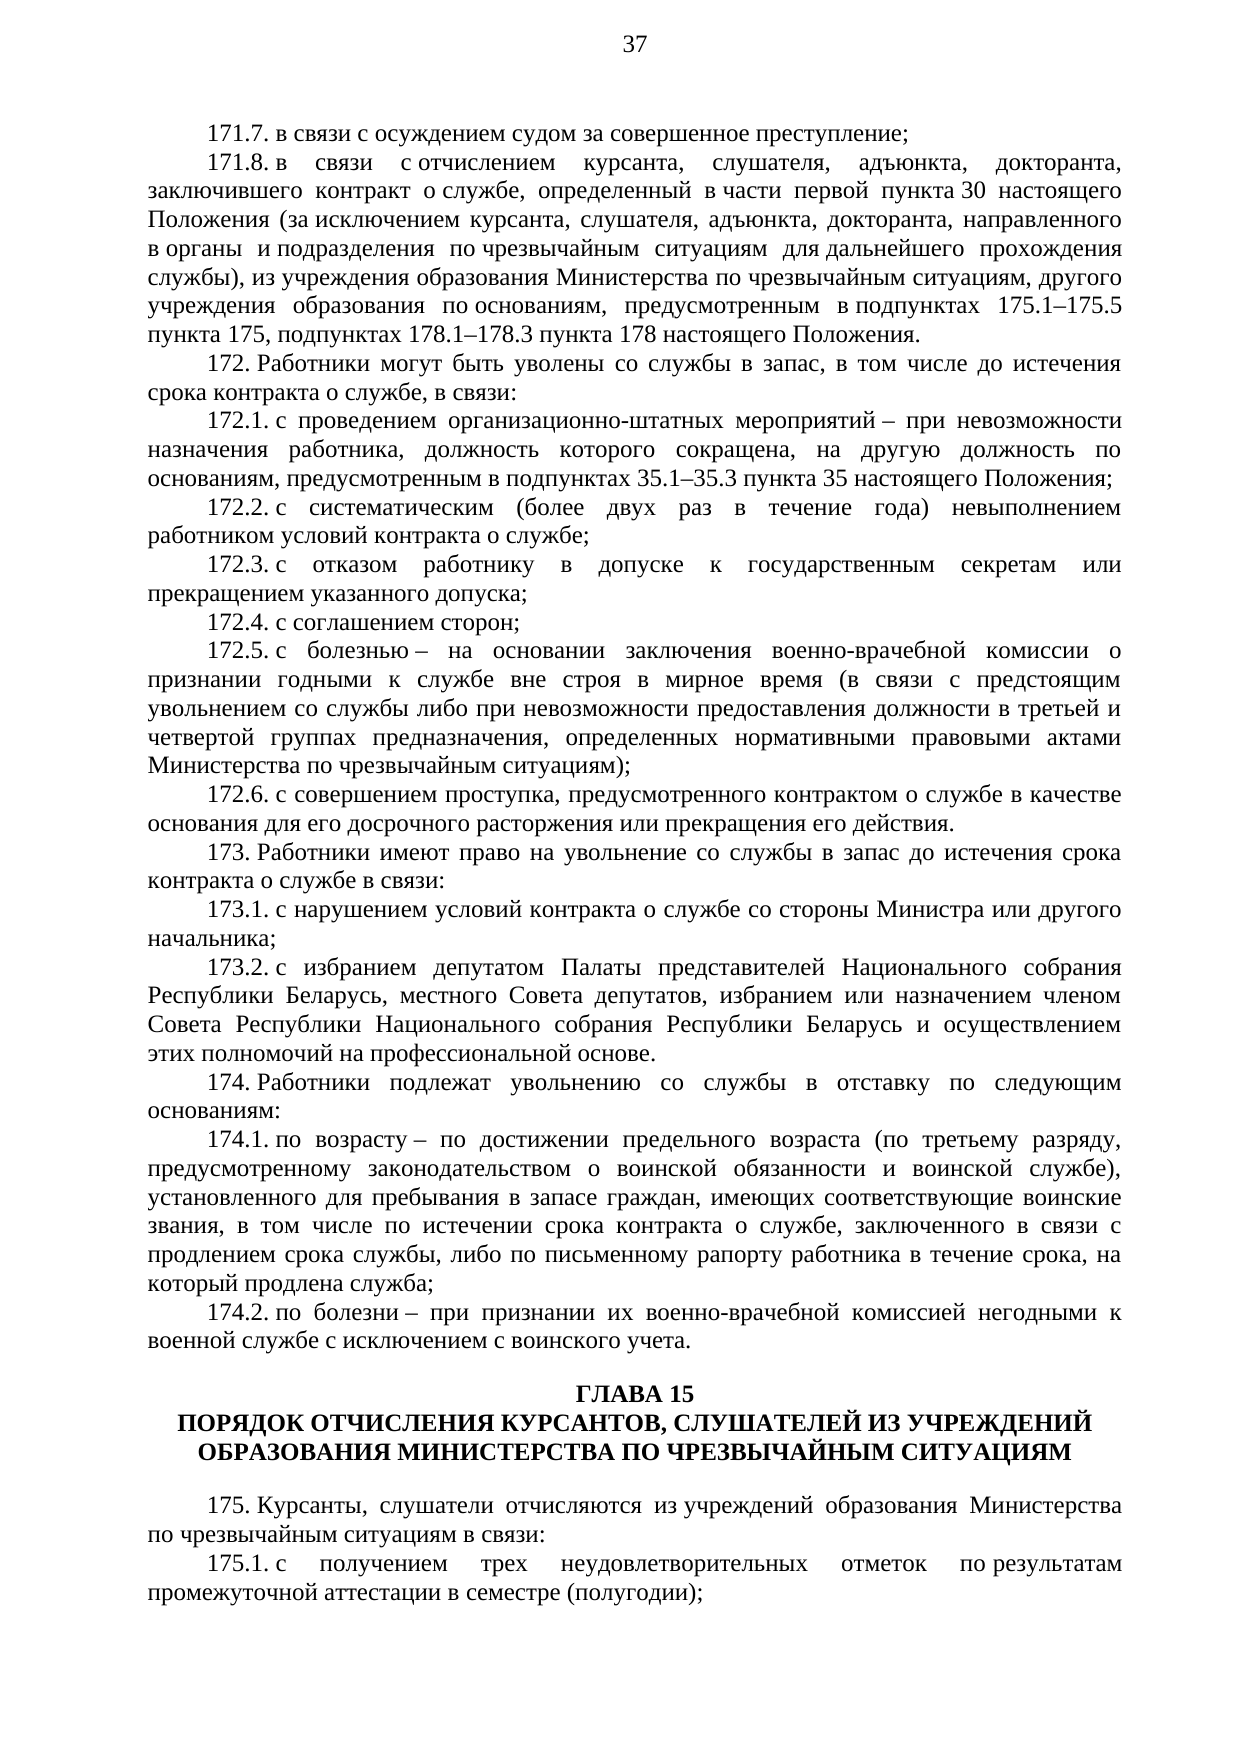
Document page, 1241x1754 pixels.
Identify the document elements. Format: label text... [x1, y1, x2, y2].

text 174.2. по болезни – при признании их военно-врачебной комиссией негодными к военной службе с исключением с воинского учета. [147, 1297, 1122, 1354]
text 172.2. с систематическим (более двух раз в течение года) невыполнением работником условий контракта о службе; [147, 492, 1122, 549]
text 175. Курсанты, слушатели отчисляются из учреждений образования Министерства по чрезвычайным ситуациям в связи: [147, 1491, 1122, 1548]
text 172.3. с отказом работнику в допуске к государственным секретам или прекращением указанного допуска; [147, 549, 1122, 607]
text 171.8. в связи с отчислением курсанта, слушателя, адъюнкта, докторанта, заключившего контракт о службе, определенный в части первой пункта 30 настоящего Положения (за исключением курсанта, слушателя, адъюнкта, докторанта, направленного в органы и подразделения по чрезвычайным ситуациям для дальнейшего прохождения службы), из учреждения образования Министерства по чрезвычайным ситуациям, другого учреждения образования по основаниям, предусмотренным в подпунктах 175.1–175.5 пункта 175, подпунктах 178.1–178.3 пункта 178 настоящего Положения. [147, 147, 1122, 348]
text ГЛАВА 15 ПОРЯДОК ОТЧИСЛЕНИЯ КУРСАНТОВ, СЛУШАТЕЛЕЙ ИЗ УЧРЕЖДЕНИЙ ОБРАЗОВАНИЯ МИНИСТЕРСТВА ПО ЧРЕЗВЫЧАЙНЫМ СИТУАЦИЯМ [147, 1379, 1122, 1466]
text 172.4. с соглашением сторон; [147, 607, 1122, 636]
text 173.2. с избранием депутатом Палаты представителей Национального собрания Республики Беларусь, местного Совета депутатов, избранием или назначением членом Совета Республики Национального собрания Республики Беларусь и осуществлением этих полномочий на профессиональной основе. [147, 952, 1122, 1067]
text 174.1. по возрасту – по достижении предельного возраста (по третьему разряду, предусмотренному законодательством о воинской обязанности и воинской службе), установленного для пребывания в запасе граждан, имеющих соответствующие воинские звания, в том числе по истечении срока контракта о службе, заключенного в связи с продлением срока службы, либо по письменному рапорту работника в течение срока, на который продлена служба; [147, 1124, 1122, 1297]
text 172.5. с болезнью – на основании заключения военно-врачебной комиссии о признании годными к службе вне строя в мирное время (в связи с предстоящим увольнением со службы либо при невозможности предоставления должности в третьей и четвертой группах предназначения, определенных нормативными правовыми актами Министерства по чрезвычайным ситуациям); [147, 636, 1122, 779]
text 171.7. в связи с осуждением судом за совершенное преступление; [147, 118, 1122, 147]
text 173. Работники имеют право на увольнение со службы в запас до истечения срока контракта о службе в связи: [147, 837, 1122, 894]
text 174. Работники подлежат увольнению со службы в отставку по следующим основаниям: [147, 1067, 1122, 1124]
text 175.1. с получением трех неудовлетворительных отметок по результатам промежуточной аттестации в семестре (полугодии); [147, 1548, 1122, 1606]
text 172.6. с совершением проступка, предусмотренного контрактом о службе в качестве основания для его досрочного расторжения или прекращения его действия. [147, 779, 1122, 837]
text 173.1. с нарушением условий контракта о службе со стороны Министра или другого начальника; [147, 894, 1122, 952]
text 172.1. с проведением организационно-штатных мероприятий – при невозможности назначения работника, должность которого сокращена, на другую должность по основаниям, предусмотренным в подпунктах 35.1–35.3 пункта 35 настоящего Положения; [147, 406, 1122, 492]
text 172. Работники могут быть уволены со службы в запас, в том числе до истечения срока контракта о службе, в связи: [147, 348, 1122, 406]
